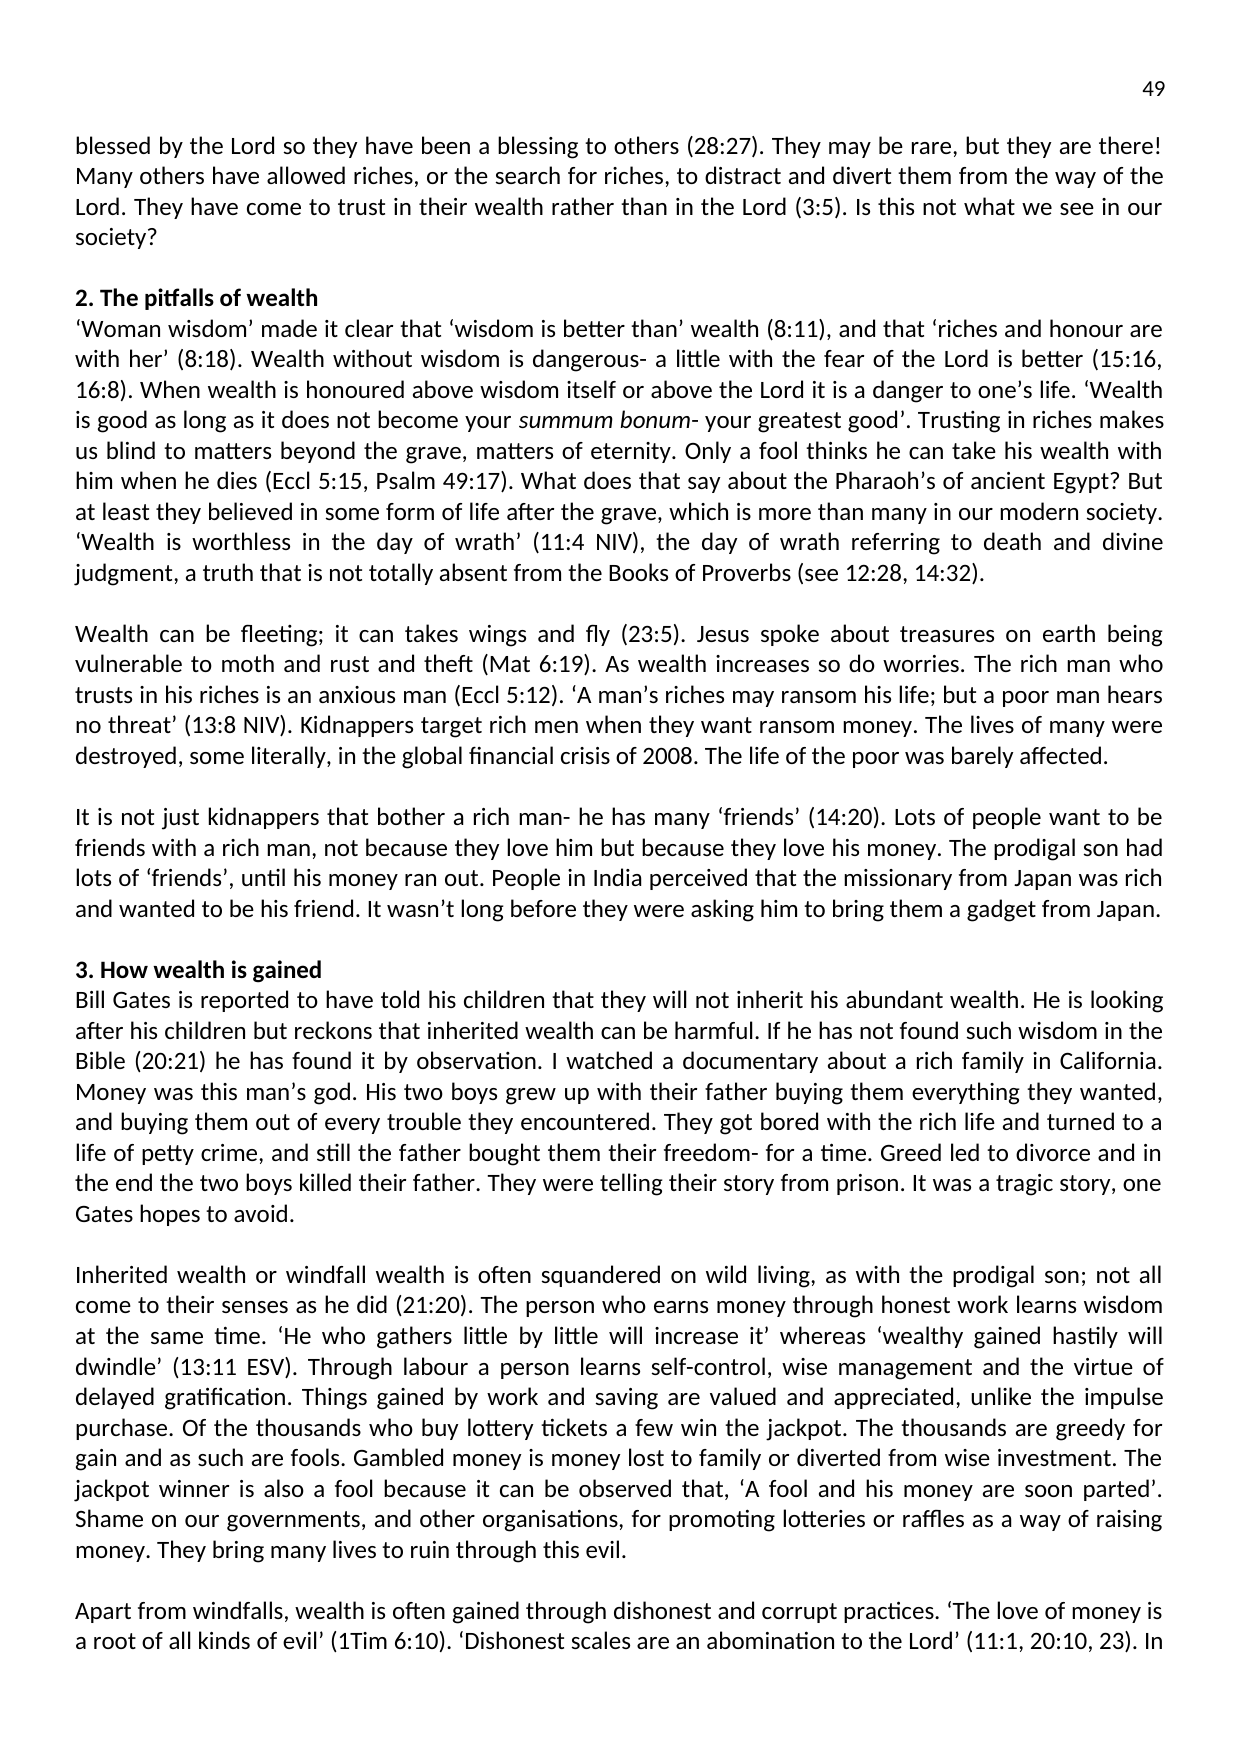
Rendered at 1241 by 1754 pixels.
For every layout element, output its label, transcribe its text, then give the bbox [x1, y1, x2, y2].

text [75, 130, 1165, 252]
text Bill Gates is reported to have told his children that they will not inherit his abundant wealth. He is looking after his children but reckons that inherited wealth can be harmful. If he has not found such wisdom in the Bible (20:21) he has found it by observation. I watched a documentary about a rich family in California. Money was this man’s god. His two boys grew up with their father buying them everything they wanted, and buying them out of every trouble they encountered. They got bored with the rich life and turned to a life of petty crime, and still the father bought them their freedom- for a time. Greed led to divorce and in the end the two boys killed their father. They were telling their story from prison. It was a tragic story, one Gates hopes to avoid. [75, 984, 1165, 1228]
text Wealth can be fleeting; it can takes wings and fly (23:5). Jesus spoke about treasures on earth being vulnerable to moth and rust and theft (Mat 6:19). As wealth increases so do worries. The rich man who trusts in his riches is an anxious man (Eccl 5:12). ‘A man’s riches may ransom his life; but a poor man hears no threat’ (13:8 NIV). Kidnappers target rich men when they want ransom money. The lives of many were destroyed, some literally, in the global financial crisis of 2008. The life of the poor was barely affected. [75, 618, 1165, 771]
text 3. How wealth is gained [75, 954, 1165, 984]
text It is not just kidnappers that bother a rich man- he has many ‘friends’ (14:20). Lots of people want to be friends with a rich man, not because they love him but because they love his money. The prodigal son had lots of ‘friends’, until his money ran out. People in India perceived that the missionary from Japan was rich and wanted to be his friend. It wasn’t long before they were asking him to bring them a gadget from Japan. [75, 801, 1165, 923]
text 2. The pitfalls of wealth [75, 282, 1165, 313]
text ‘Woman wisdom’ made it clear that ‘wisdom is better than’ wealth (8:11), and that ‘riches and honour are with her’ (8:18). Wealth without wisdom is dangerous- a little with the fear of the Lord is better (15:16, 16:8). When wealth is honoured above wisdom itself or above the Lord it is a danger to one’s life. ‘Wealth is good as long as it does not become your summum bonum- your greatest good’. Trusting in riches makes us blind to matters beyond the grave, matters of eternity. Only a fool thinks he can take his wealth with him when he dies (Eccl 5:15, Psalm 49:17). What does that say about the Pharaoh’s of ancient Egypt? But at least they believed in some form of life after the grave, which is more than many in our modern society. ‘Wealth is worthless in the day of wrath’ (11:4 NIV), the day of wrath referring to death and divine judgment, a truth that is not totally absent from the Books of Proverbs (see 12:28, 14:32). [75, 313, 1165, 588]
text Inherited wealth or windfall wealth is often squandered on wild living, as with the prodigal son; not all come to their senses as he did (21:20). The person who earns money through honest work learns wisdom at the same time. ‘He who gathers little by little will increase it’ whereas ‘wealthy gained hastily will dwindle’ (13:11 ESV). Through labour a person learns self-control, wise management and the virtue of delayed gratification. Things gained by work and saving are valued and appreciated, unlike the impulse purchase. Of the thousands who buy lottery tickets a few win the jackpot. The thousands are greedy for gain and as such are fools. Gambled money is money lost to family or diverted from wise investment. The jackpot winner is also a fool because it can be observed that, ‘A fool and his money are soon parted’. Shame on our governments, and other organisations, for promoting lotteries or raffles as a way of raising money. They bring many lives to ruin through this evil. [75, 1259, 1165, 1564]
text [75, 1595, 1165, 1656]
